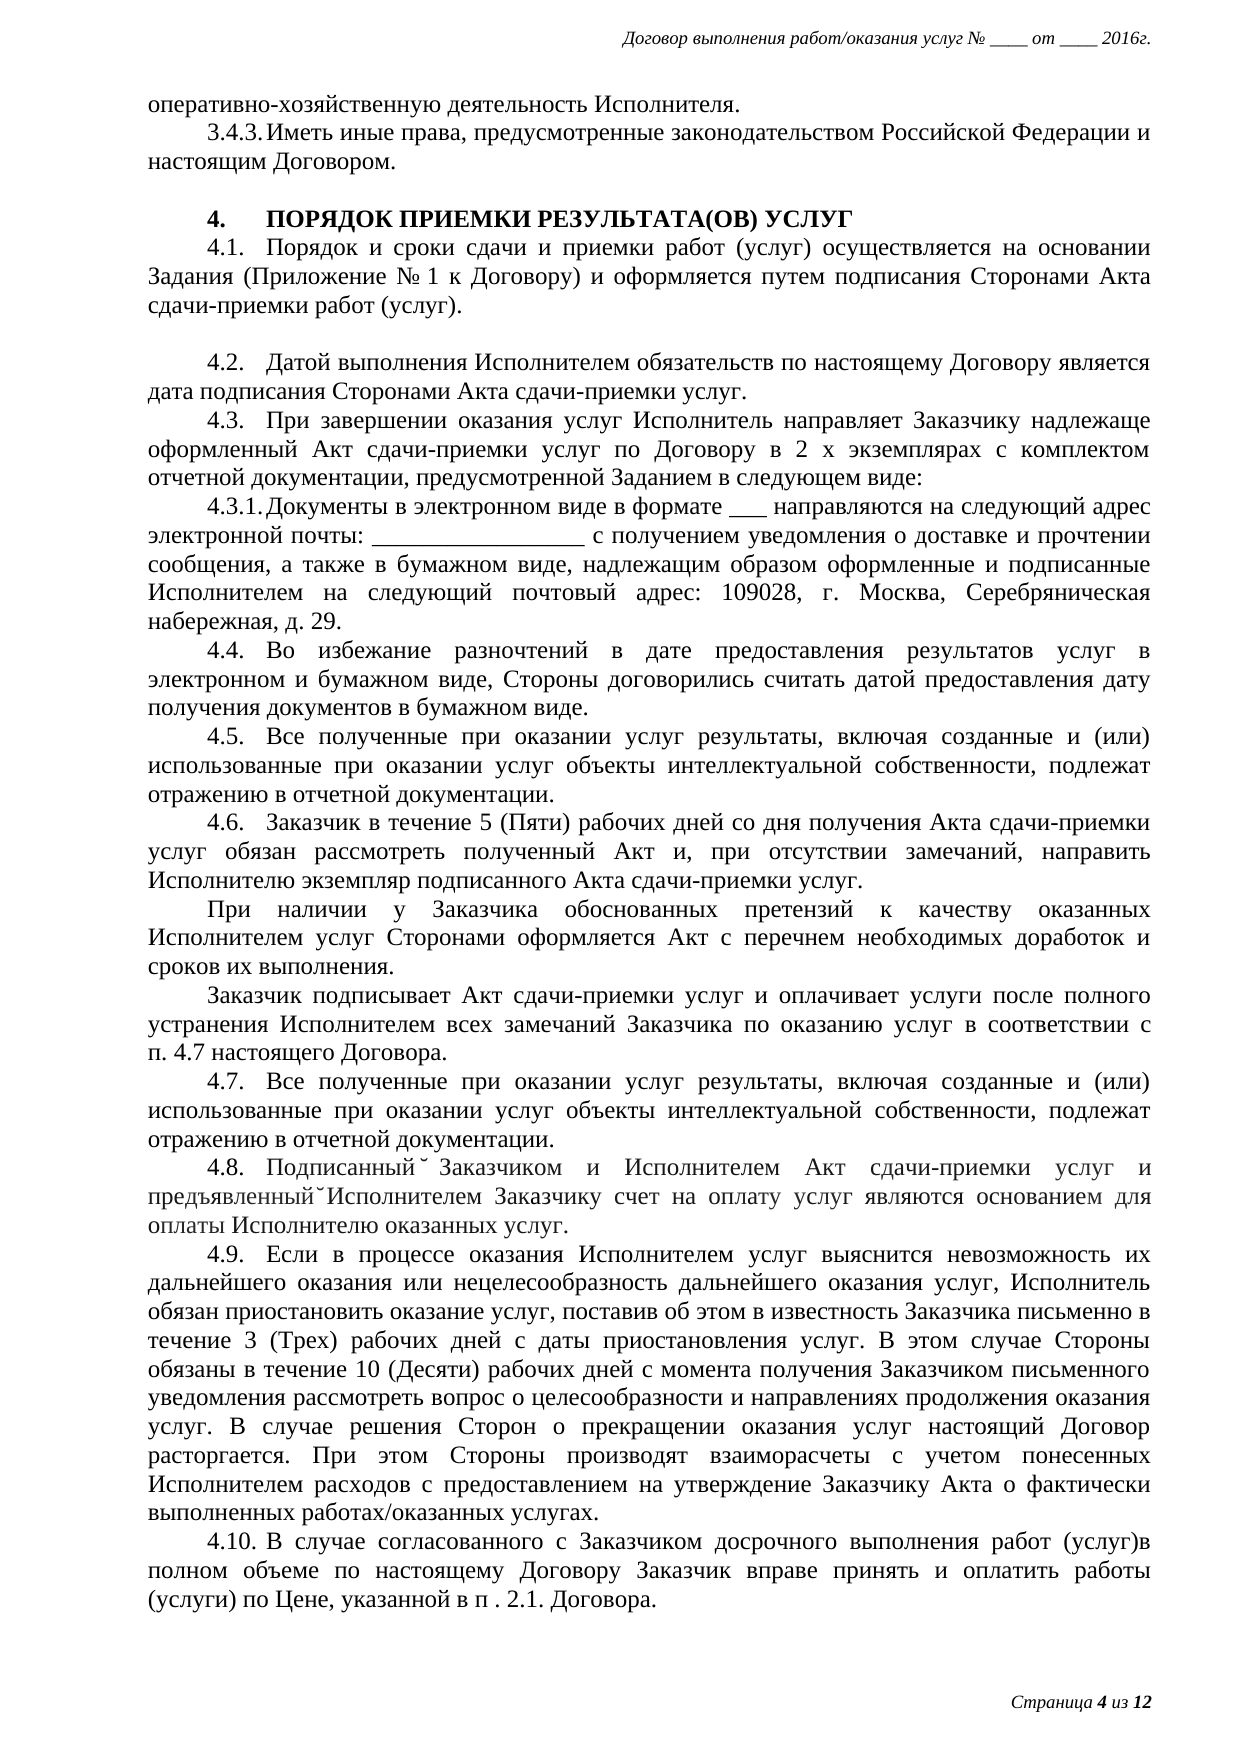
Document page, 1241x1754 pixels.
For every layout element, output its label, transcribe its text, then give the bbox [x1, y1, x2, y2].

title Датой выполнения Исполнителем обязательств по настоящему Договору является дата подписания Сторонами Акта сдачи-приемки услуг. [148, 347, 1152, 405]
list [148, 89, 1152, 117]
title Все полученные при оказании услуг результаты, включая созданные и (или) использованные при оказании услуг объекты интеллектуальной собственности, подлежат отражению в отчетной документации. [148, 1066, 1152, 1152]
title Подписанный̆ Заказчиком и Исполнителем Акт сдачи-приемки услуг и предъявленный̆ Исполнителем Заказчику счет на оплату услуг являются основанием для оплаты Исполнителю оказанных услуг. [148, 1152, 1152, 1239]
title При завершении оказания услуг Исполнитель направляет Заказчику надлежаще оформленный Акт сдачи-приемки услуг по Договору в 2 х экземплярах с комплектом отчетной документации, предусмотренной Заданием в следующем виде: [148, 405, 1152, 491]
list Иметь иные права, предусмотренные законодательством Российской Федерации и настоящим Договором. [148, 117, 1152, 175]
list Документы в электронном виде в формате ___ направляются на следующий адрес электронной почты: _________________ с получением уведомления о доставке и прочтении сообщения, а также в бумажном виде, надлежащим образом оформленные и подписанные Исполнителем на следующий почтовый адрес: 109028, г. Москва, Серебряническая набережная, д. 29. [148, 491, 1152, 635]
list Порядок и сроки сдачи и приемки работ (услуг) осуществляется на основании Задания (Приложение № 1 к Договору) и оформляется путем подписания Сторонами Акта сдачи-приемки работ (услуг). [148, 232, 1152, 319]
list В случае согласованного с Заказчиком досрочного выполнения работ (услуг)в полном объеме по настоящему Договору Заказчик вправе принять и оплатить работы (услуги) по Цене, указанной в п . 2.1. Договора. [148, 1526, 1152, 1612]
title Заказчик подписывает Акт сдачи-приемки услуг и оплачивает услуги после полного устранения Исполнителем всех замечаний Заказчика по оказанию услуг в соответствии с п. 4.7 настоящего Договора. [148, 980, 1152, 1066]
title При наличии у Заказчика обоснованных претензий к качеству оказанных Исполнителем услуг Сторонами оформляется Акт с перечнем необходимых доработок и сроков их выполнения. [148, 894, 1152, 980]
title Если в процессе оказания Исполнителем услуг выяснится невозможность их дальнейшего оказания или нецелесообразность дальнейшего оказания услуг, Исполнитель обязан приостановить оказание услуг, поставив об этом в известность Заказчика письменно в течение 3 (Трех) рабочих дней с даты приостановления услуг. В этом случае Стороны обязаны в течение 10 (Десяти) рабочих дней с момента получения Заказчиком письменного уведомления рассмотреть вопрос о целесообразности и направлениях продолжения оказания услуг. В случае решения Сторон о прекращении оказания услуг настоящий Договор расторгается. При этом Стороны производят взаиморасчеты с учетом понесенных Исполнителем расходов с предоставлением на утверждение Заказчику Акта о фактически выполненных работах/оказанных услугах. [148, 1239, 1152, 1526]
title Во избежание разночтений в дате предоставления результатов услуг в электронном и бумажном виде, Стороны договорились считать датой предоставления дату получения документов в бумажном виде. [148, 635, 1152, 721]
list ПОРЯДОК ПРИЕМКИ РЕЗУЛЬТАТА(ОВ) УСЛУГ [148, 204, 1152, 232]
title Все полученные при оказании услуг результаты, включая созданные и (или) использованные при оказании услуг объекты интеллектуальной собственности, подлежат отражению в отчетной документации. [148, 721, 1152, 807]
title Заказчик в течение 5 (Пяти) рабочих дней со дня получения Акта сдачи-приемки услуг обязан рассмотреть полученный Акт и, при отсутствии замечаний, направить Исполнителю экземпляр подписанного Акта сдачи-приемки услуг. [148, 807, 1152, 894]
